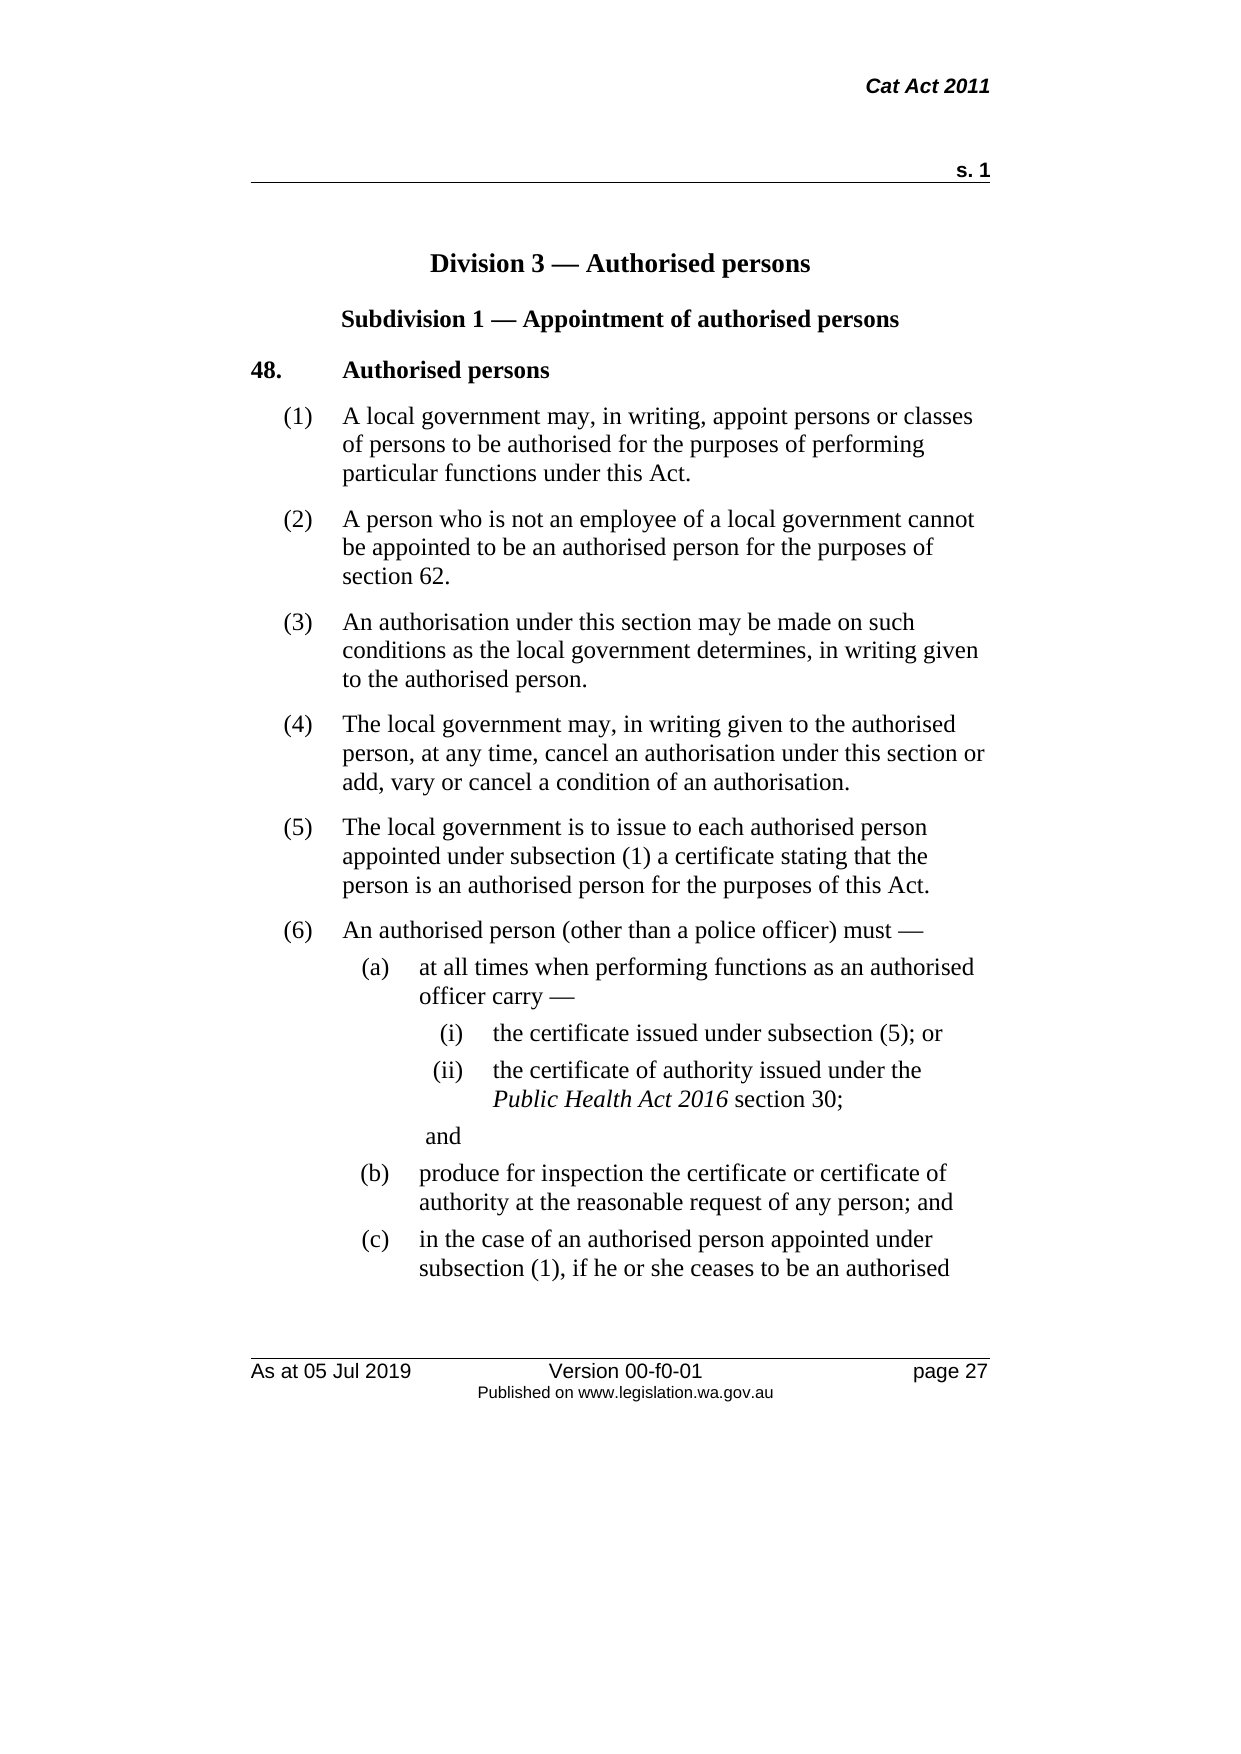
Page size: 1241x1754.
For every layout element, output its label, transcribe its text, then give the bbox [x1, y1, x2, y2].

text (3) An authorisation under this section may be made on such conditions as the local government determines, in writing given to the authorised person. [251, 607, 990, 693]
subtitle 48. Authorised persons [251, 355, 990, 384]
subtitle Division 3 — Authorised persons [251, 247, 990, 279]
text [251, 1224, 990, 1282]
text and [251, 1121, 990, 1150]
text (a) at all times when performing functions as an authorised officer carry — [251, 952, 990, 1010]
text (ii) the certificate of authority issued under the Public Health Act 2016 section 30; [251, 1055, 990, 1113]
text (2) A person who is not an employee of a local government cannot be appointed to be an authorised person for the purposes of section 62. [251, 504, 990, 590]
text (6) An authorised person (other than a police officer) must — [251, 915, 990, 944]
text (4) The local government may, in writing given to the authorised person, at any time, cancel an authorisation under this section or add, vary or cancel a condition of an authorisation. [251, 709, 990, 796]
text (i) the certificate issued under subsection (5); or [251, 1018, 990, 1047]
subtitle Subdivision 1 — Appointment of authorised persons [251, 304, 990, 332]
text (5) The local government is to issue to each authorised person appointed under subsection (1) a certificate stating that the person is an authorised person for the purposes of this Act. [251, 812, 990, 899]
text (1) A local government may, in writing, appoint persons or classes of persons to be authorised for the purposes of performing particular functions under this Act. [251, 401, 990, 487]
text (b) produce for inspection the certificate or certificate of authority at the reasonable request of any person; and [251, 1158, 990, 1216]
